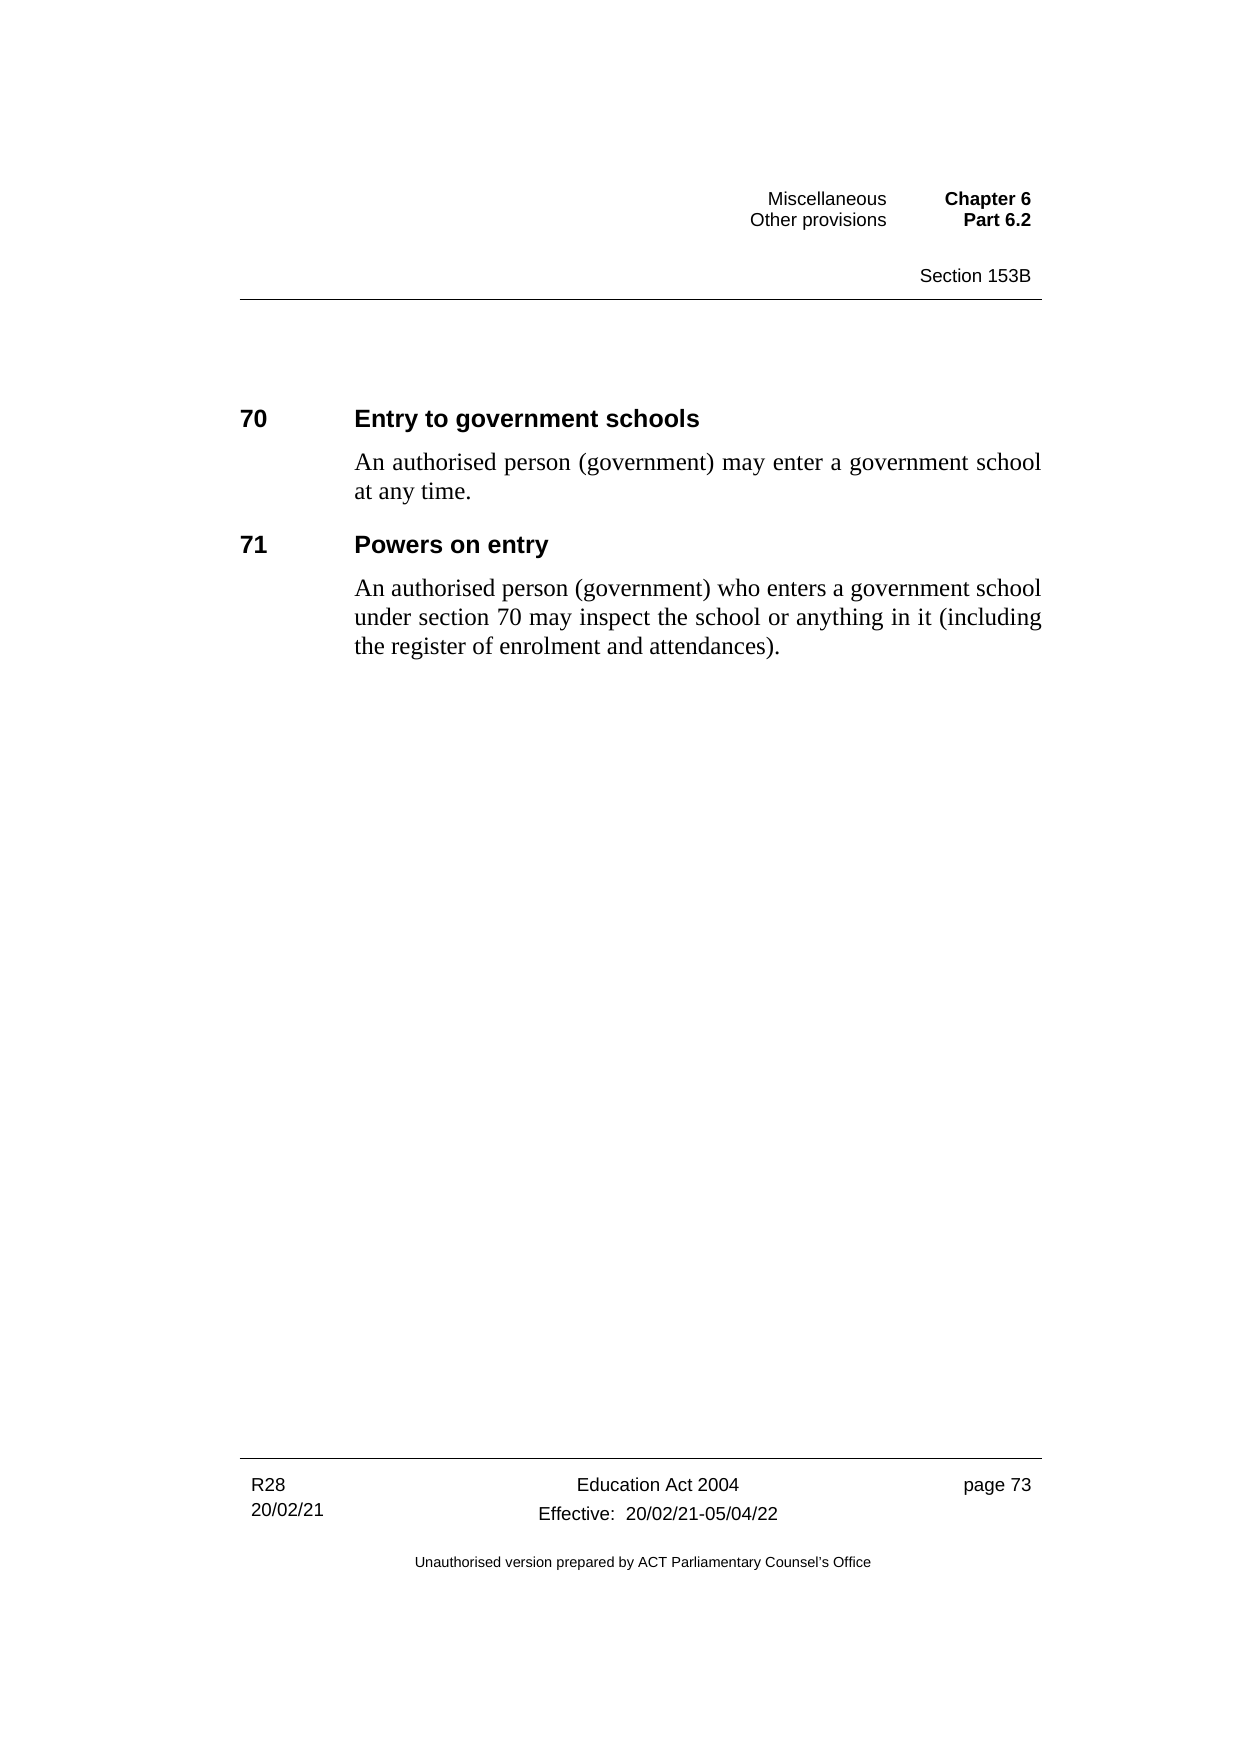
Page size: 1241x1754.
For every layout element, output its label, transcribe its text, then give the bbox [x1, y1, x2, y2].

text 70 Entry to government schools [239, 404, 1042, 433]
text An authorised person (government) who enters a government school under section 70 may inspect the school or anything in it (including the register of enrolment and attendances). [354, 573, 1042, 659]
text An authorised person (government) may enter a government school at any time. [354, 447, 1042, 505]
text 71 Powers on entry [239, 530, 1042, 559]
